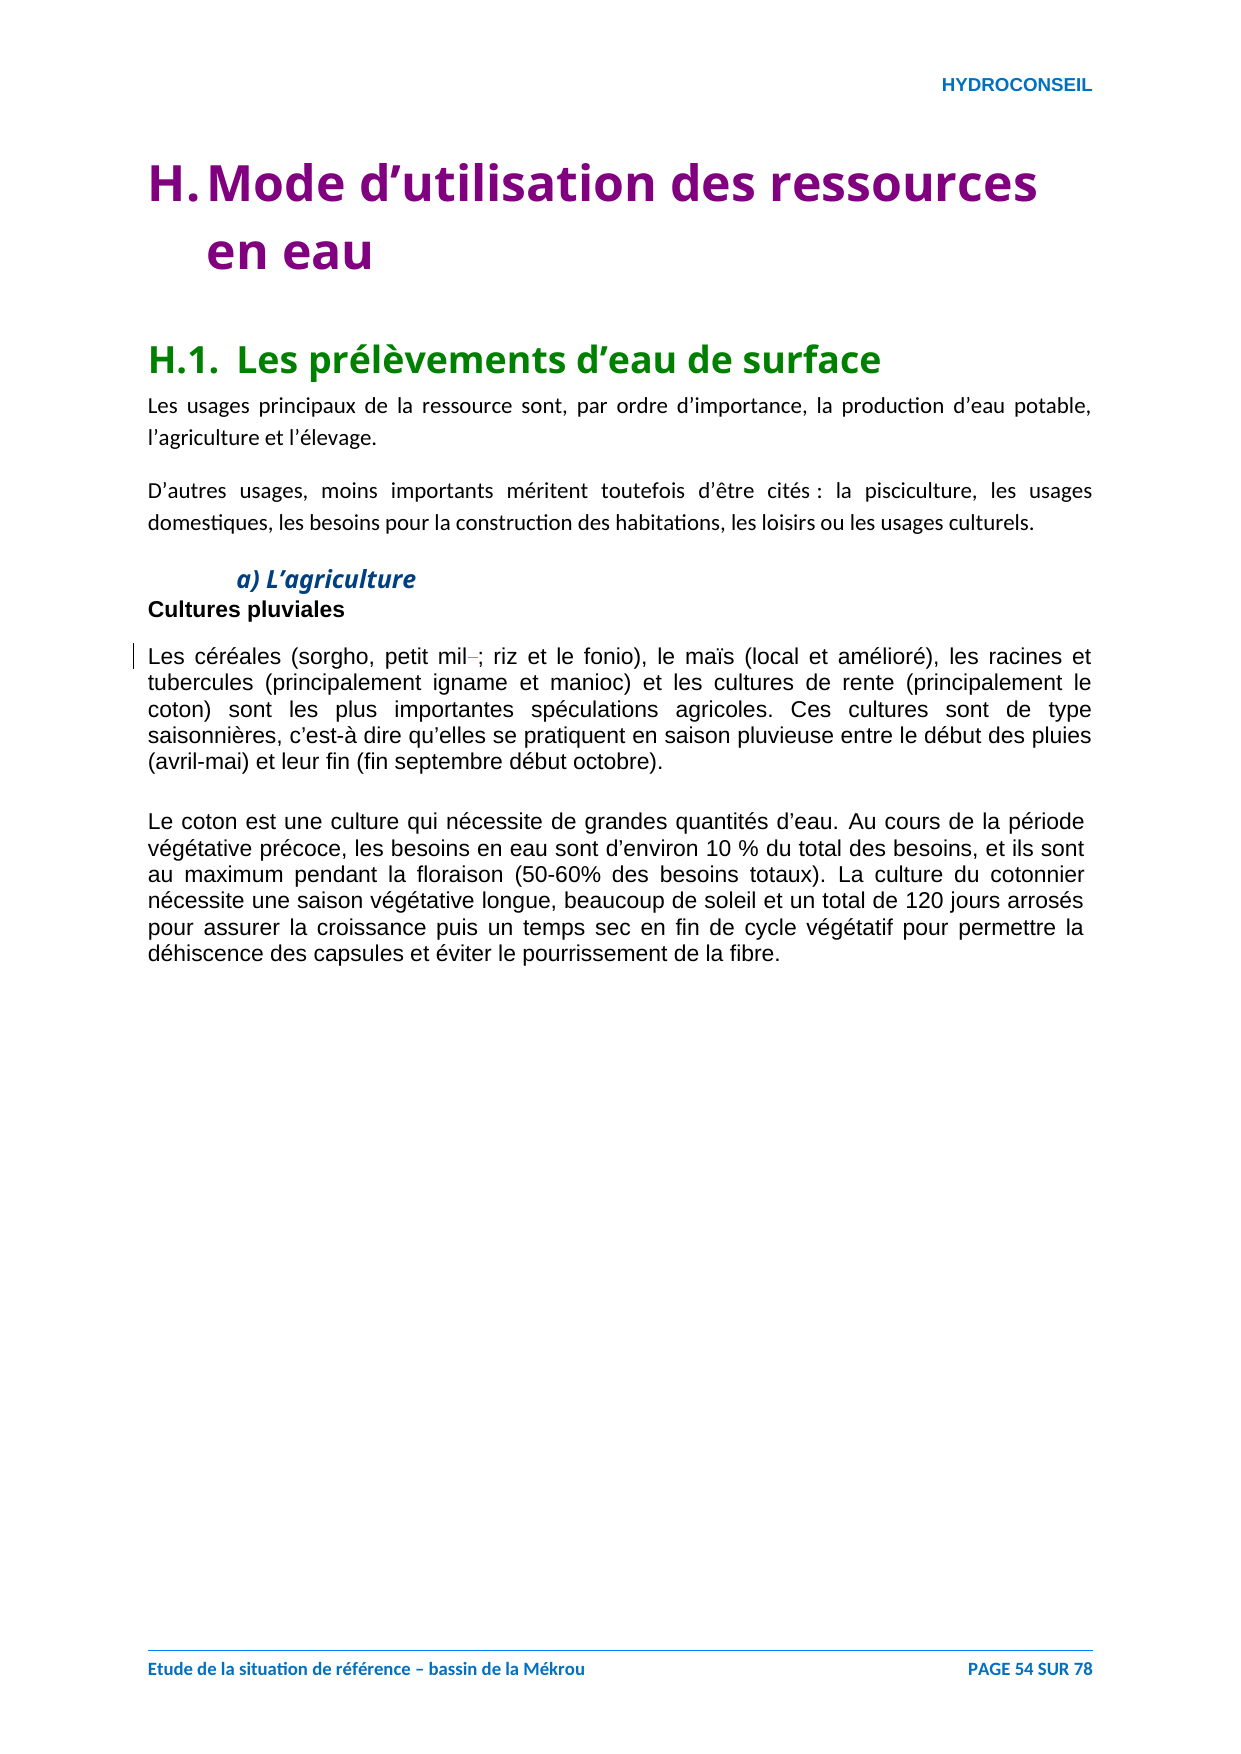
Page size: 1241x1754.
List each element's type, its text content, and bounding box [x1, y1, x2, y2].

text Le coton est une culture qui nécessite de grandes quantités d’eau. Au cours de la période végétative précoce, les besoins en eau sont d’environ 10 % du total des besoins, et ils sont au maximum pendant la floraison (50-60% des besoins totaux). La culture du cotonnier nécessite une saison végétative longue, beaucoup de soleil et un total de 120 jours arrosés pour assurer la croissance puis un temps sec en fin de cycle végétatif pour permettre la déhiscence des capsules et éviter le pourrissement de la fibre. [148, 808, 1085, 966]
text Les usages principaux de la ressource sont, par ordre d’importance, la production d’eau potable, l’agriculture et l’élevage. [148, 391, 1093, 451]
subtitle L’agriculture [236, 562, 1093, 596]
text Cultures pluviales [148, 596, 1093, 622]
text Les céréales (sorgho, petit mil; riz et le fonio), le maïs (local et amélioré), les racines et tubercules (principalement igname et manioc) et les cultures de rente (principalement le coton) sont les plus importantes spéculations agricoles. Ces cultures sont de type saisonnières, c’est-à dire qu’elles se pratiquent en saison pluvieuse entre le début des pluies (avril-mai) et leur fin (fin septembre début octobre). [148, 643, 1093, 774]
subtitle Les prélèvements d’eau de surface [148, 334, 1093, 385]
subtitle Mode d’utilisation des ressources en eau [148, 148, 1093, 284]
text D’autres usages, moins importants méritent toutefois d’être cités : la pisciculture, les usages domestiques, les besoins pour la construction des habitations, les loisirs ou les usages culturels. [148, 476, 1093, 537]
